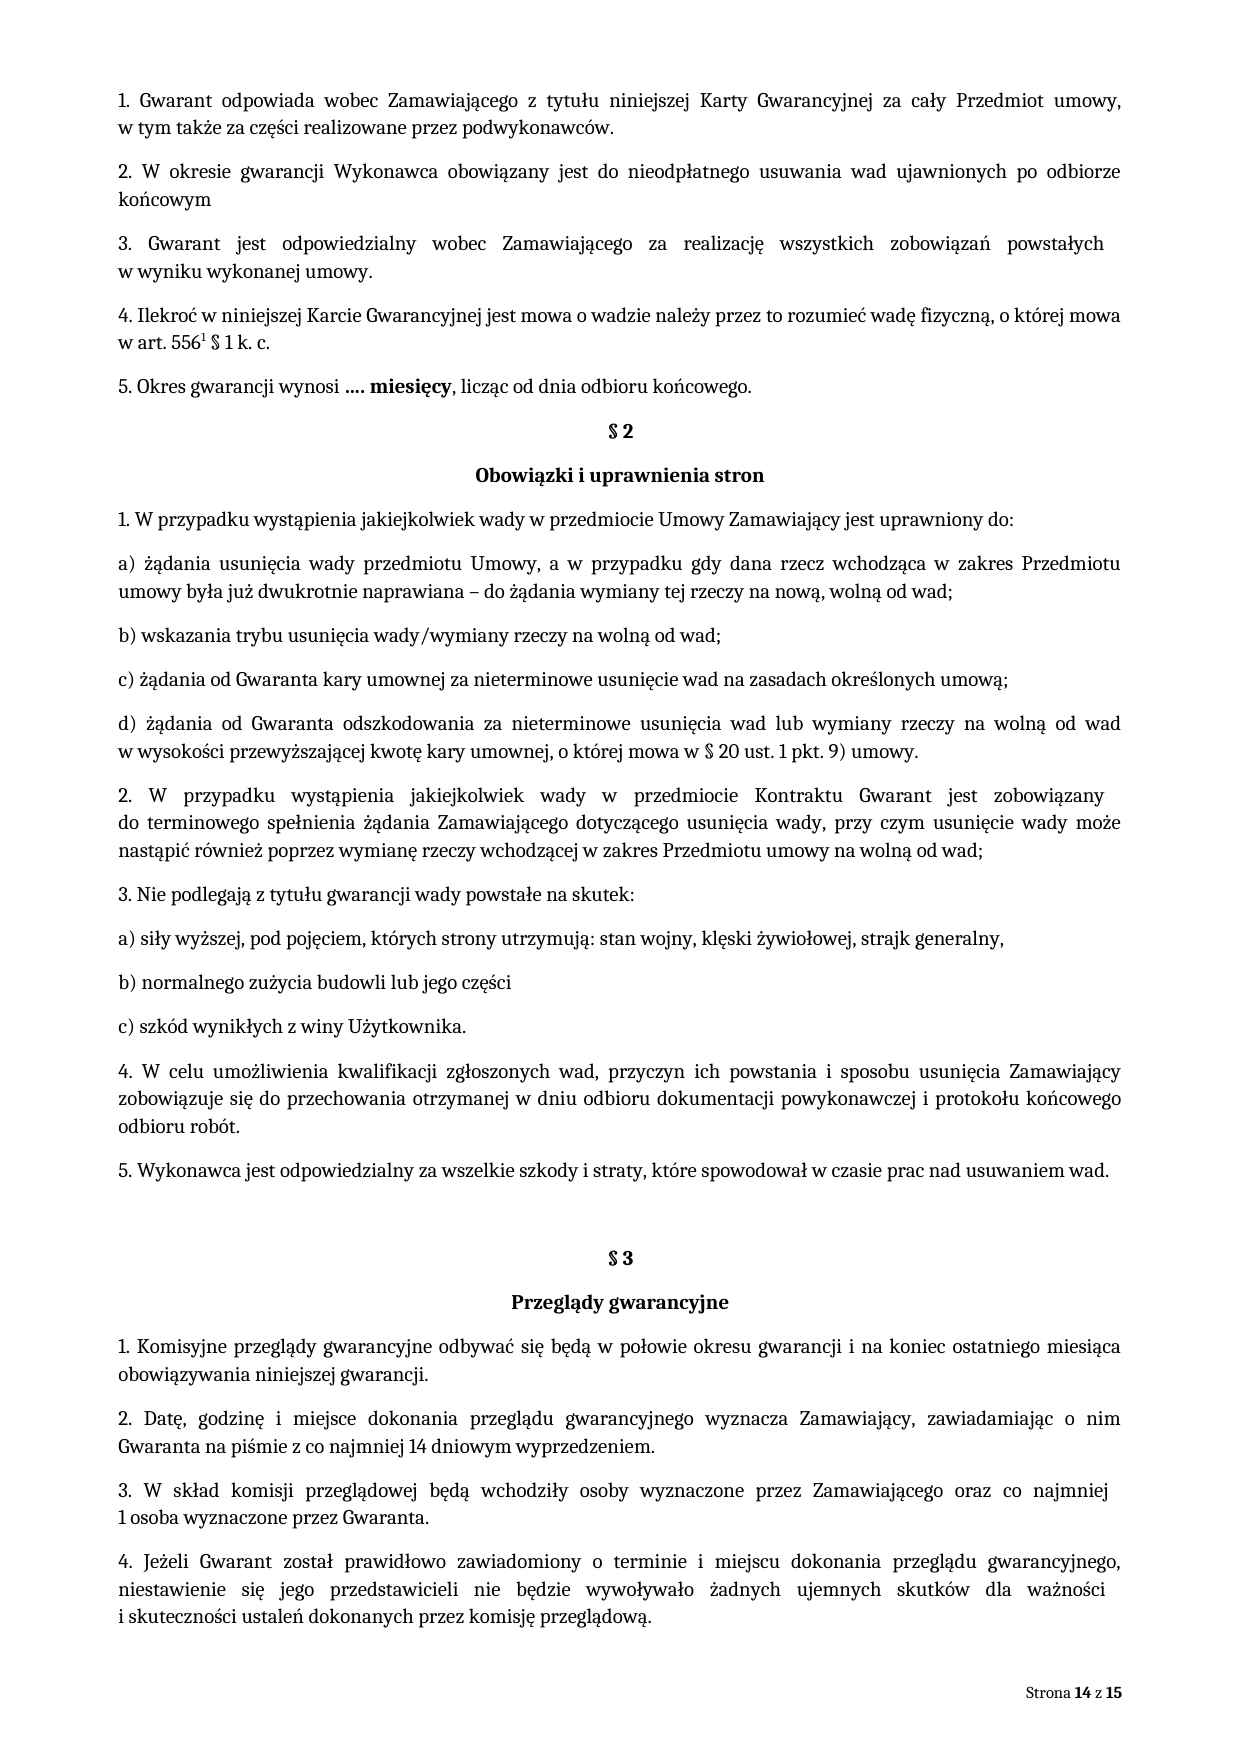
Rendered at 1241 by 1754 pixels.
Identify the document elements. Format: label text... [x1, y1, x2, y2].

text 2. W przypadku wystąpienia jakiejkolwiek wady w przedmiocie Kontraktu Gwarant jest zobowiązany do terminowego spełnienia żądania Zamawiającego dotyczącego usunięcia wady, przy czym usunięcie wady może nastąpić również poprzez wymianę rzeczy wchodzącej w zakres Przedmiotu umowy na wolną od wad; [118, 783, 1122, 862]
text b) normalnego zużycia budowli lub jego części [118, 971, 1122, 995]
text b) wskazania trybu usunięcia wady/wymiany rzeczy na wolną od wad; [118, 623, 1122, 647]
text c) żądania od Gwaranta kary umownej za nieterminowe usunięcie wad na zasadach określonych umową; [118, 668, 1122, 692]
text § 3 [118, 1247, 1122, 1271]
text 3. Gwarant jest odpowiedzialny wobec Zamawiającego za realizację wszystkich zobowiązań powstałych w wyniku wykonanej umowy. [118, 232, 1122, 283]
text 1. W przypadku wystąpienia jakiejkolwiek wady w przedmiocie Umowy Zamawiający jest uprawniony do: [118, 508, 1122, 532]
text a) siły wyższej, pod pojęciem, których strony utrzymują: stan wojny, klęski żywiołowej, strajk generalny, [118, 927, 1122, 951]
text 2. Datę, godzinę i miejsce dokonania przeglądu gwarancyjnego wyznacza Zamawiający, zawiadamiając o nim Gwaranta na piśmie z co najmniej 14 dniowym wyprzedzeniem. [118, 1407, 1122, 1458]
text 3. Nie podlegają z tytułu gwarancji wady powstałe na skutek: [118, 883, 1122, 907]
text Przeglądy gwarancyjne [118, 1291, 1122, 1315]
text 4. Ilekroć w niniejszej Karcie Gwarancyjnej jest mowa o wadzie należy przez to rozumieć wadę fizyczną, o której mowa w art. 5561 § 1 k. c. [118, 303, 1122, 355]
text 1. Komisyjne przeglądy gwarancyjne odbywać się będą w połowie okresu gwarancji i na koniec ostatniego miesiąca obowiązywania niniejszej gwarancji. [118, 1335, 1122, 1387]
text 2. W okresie gwarancji Wykonawca obowiązany jest do nieodpłatnego usuwania wad ujawnionych po odbiorze końcowym [118, 160, 1122, 212]
text 5. Okres gwarancji wynosi …. miesięcy, licząc od dnia odbioru końcowego. [118, 375, 1122, 399]
text 3. W skład komisji przeglądowej będą wchodziły osoby wyznaczone przez Zamawiającego oraz co najmniej 1 osoba wyznaczone przez Gwaranta. [118, 1478, 1122, 1530]
text 4. W celu umożliwienia kwalifikacji zgłoszonych wad, przyczyn ich powstania i sposobu usunięcia Zamawiający zobowiązuje się do przechowania otrzymanej w dniu odbioru dokumentacji powykonawczej i protokołu końcowego odbioru robót. [118, 1059, 1122, 1138]
text § 2 [118, 419, 1122, 443]
text d) żądania od Gwaranta odszkodowania za nieterminowe usunięcia wad lub wymiany rzeczy na wolną od wad w wysokości przewyższającej kwotę kary umownej, o której mowa w § 20 ust. 1 pkt. 9) umowy. [118, 712, 1122, 763]
text c) szkód wynikłych z winy Użytkownika. [118, 1015, 1122, 1039]
text 1. Gwarant odpowiada wobec Zamawiającego z tytułu niniejszej Karty Gwarancyjnej za cały Przedmiot umowy, w tym także za części realizowane przez podwykonawców. [118, 88, 1122, 140]
text 4. Jeżeli Gwarant został prawidłowo zawiadomiony o terminie i miejscu dokonania przeglądu gwarancyjnego, niestawienie się jego przedstawicieli nie będzie wywoływało żadnych ujemnych skutków dla ważności i skuteczności ustaleń dokonanych przez komisję przeglądową. [118, 1550, 1122, 1629]
text a) żądania usunięcia wady przedmiotu Umowy, a w przypadku gdy dana rzecz wchodząca w zakres Przedmiotu umowy była już dwukrotnie naprawiana – do żądania wymiany tej rzeczy na nową, wolną od wad; [118, 552, 1122, 603]
text Obowiązki i uprawnienia stron [118, 463, 1122, 487]
text 5. Wykonawca jest odpowiedzialny za wszelkie szkody i straty, które spowodował w czasie prac nad usuwaniem wad. [118, 1158, 1122, 1182]
